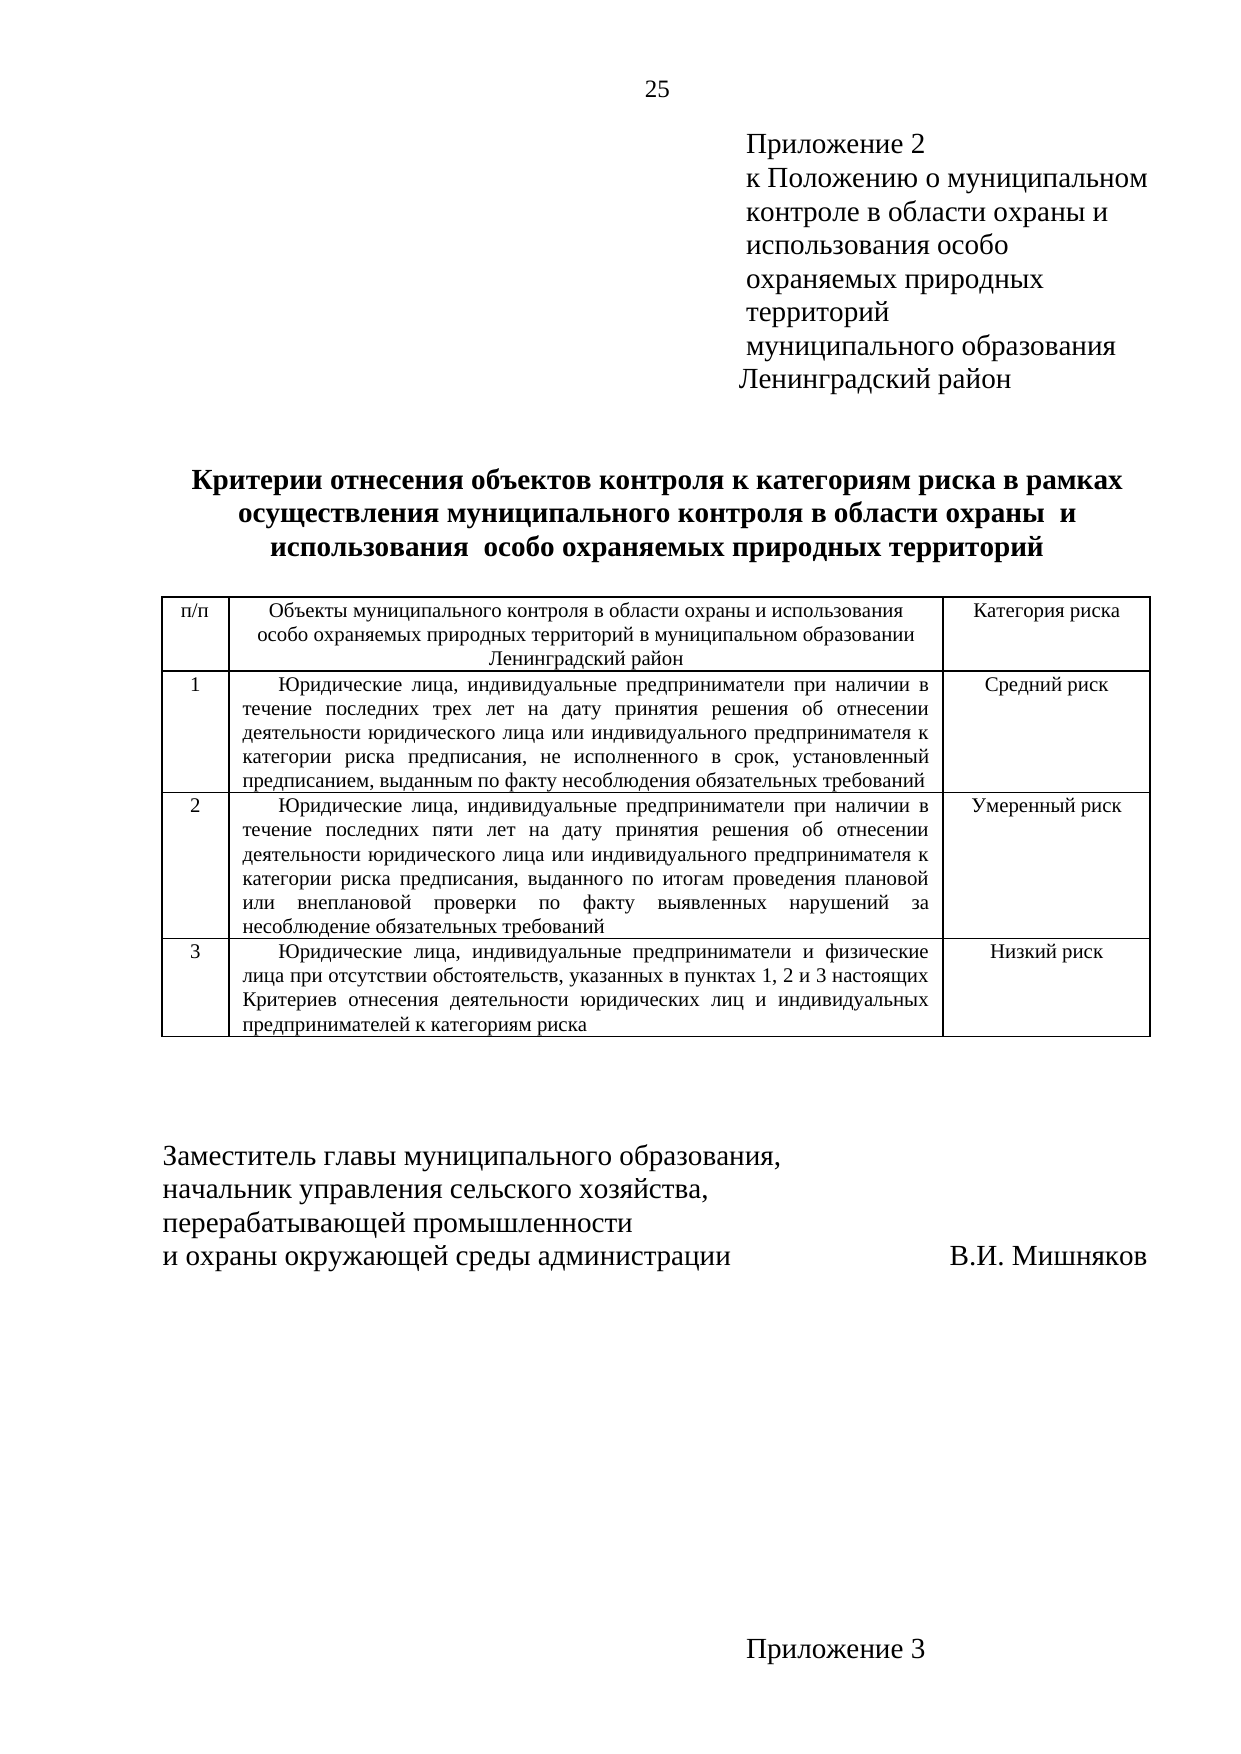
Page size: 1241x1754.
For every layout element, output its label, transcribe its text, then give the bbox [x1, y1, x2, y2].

table_header Объекты муниципального контроля в области охраны и использования особо охраняемых природных территорий в муниципальном образовании Ленинградский район [230, 598, 942, 670]
text охраняемых природных [162, 261, 1152, 294]
text контроле в области охраны и [162, 194, 1152, 227]
text Ленинградский район [162, 361, 1152, 395]
text начальник управления сельского хозяйства, [162, 1171, 1152, 1205]
text использования особо [162, 227, 1152, 261]
text Критерии отнесения объектов контроля к категориям риска в рамках осуществления муниципального контроля в области охраны и использования особо охраняемых природных территорий [162, 462, 1152, 563]
table_cell Низкий риск [944, 939, 1149, 1036]
text территорий [162, 294, 1152, 328]
table_cell Юридические лица, индивидуальные предприниматели и физические лица при отсутствии обстоятельств, указанных в пунктах 1, 2 и 3 настоящих Критериев отнесения деятельности юридических лиц и индивидуальных предпринимателей к категориям риска [230, 939, 942, 1036]
text и охраны окружающей среды администрации В.И. Мишняков [162, 1238, 1152, 1272]
table_cell Умеренный риск [944, 793, 1149, 938]
table_cell 1 [163, 672, 228, 792]
text к Положению о муниципальном [162, 160, 1152, 194]
table_header Категория риска [944, 598, 1149, 670]
text муниципального образования [162, 328, 1152, 361]
table_cell 2 [163, 793, 228, 938]
table_header п/п [163, 598, 228, 670]
text перерабатывающей промышленности [162, 1205, 1152, 1238]
table_cell Юридические лица, индивидуальные предприниматели при наличии в течение последних пяти лет на дату принятия решения об отнесении деятельности юридического лица или индивидуального предпринимателя к категории риска предписания, выданного по итогам проведения плановой или внеплановой проверки по факту выявленных нарушений за несоблюдение обязательных требований [230, 793, 942, 938]
text Приложение 3 [162, 1631, 1152, 1665]
text Приложение 2 [162, 127, 1152, 160]
table_cell Юридические лица, индивидуальные предприниматели при наличии в течение последних трех лет на дату принятия решения об отнесении деятельности юридического лица или индивидуального предпринимателя к категории риска предписания, не исполненного в срок, установленный предписанием, выданным по факту несоблюдения обязательных требований [230, 672, 942, 792]
table_cell Средний риск [944, 672, 1149, 792]
table_cell 3 [163, 939, 228, 1036]
text Заместитель главы муниципального образования, [162, 1138, 1152, 1171]
